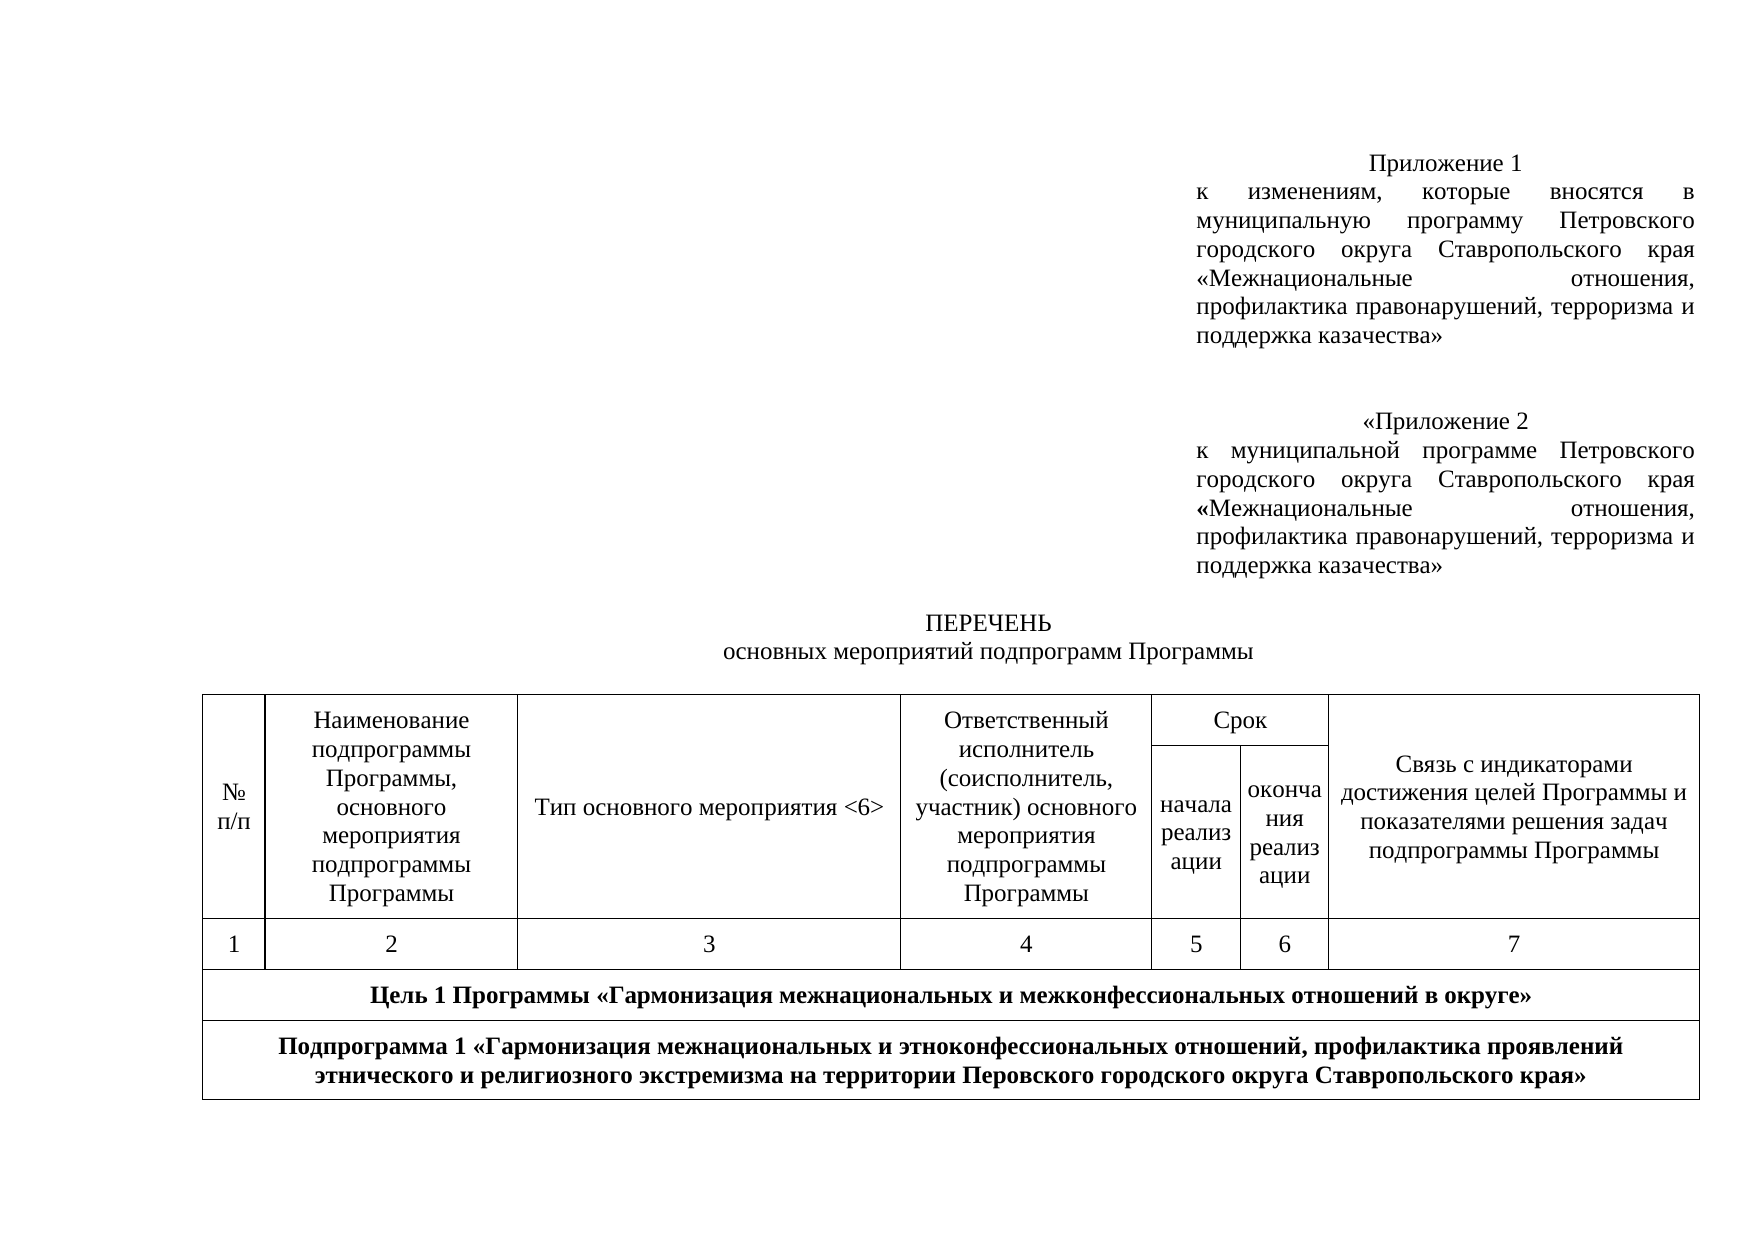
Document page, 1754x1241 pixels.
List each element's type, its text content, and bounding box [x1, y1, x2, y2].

table_header № п/п [203, 695, 264, 917]
table_cell 2 [266, 919, 517, 968]
table_cell Цель 1 Программы «Гармонизация межнациональных и межконфессиональных отношений в округе» [203, 970, 1699, 1019]
table_cell 6 [1241, 919, 1328, 968]
table_cell 4 [901, 919, 1151, 968]
table_header Связь с индикаторами достижения целей Программы и показателями решения задач подпрограммы Программы [1329, 695, 1699, 917]
table_header Наименование подпрограммы Программы, основного мероприятия подпрограммы Программы [266, 695, 517, 917]
table_cell начала реализации [1152, 746, 1240, 917]
table_header Ответственный исполнитель (соисполнитель, участник) основного мероприятия подпрограммы Программы [901, 695, 1151, 917]
table_cell 1 [203, 919, 264, 968]
table_cell Подпрограмма 1 «Гармонизация межнациональных и этноконфессиональных отношений, профилактика проявлений этнического и религиозного экстремизма на территории Перовского городского округа Ставропольского края» [203, 1021, 1699, 1099]
table_cell окончания реализации [1241, 746, 1328, 917]
text к муниципальной программе Петровского городского округа Ставропольского края «Межнациональные отношения, профилактика правонарушений, терроризма и поддержка казачества» [1196, 435, 1695, 579]
text основных мероприятий подпрограмм Программы [207, 636, 1695, 665]
table_cell 7 [1329, 919, 1699, 968]
text к изменениям, которые вносятся в муниципальную программу Петровского городского округа Ставропольского края «Межнациональные отношения, профилактика правонарушений, терроризма и поддержка казачества» [1196, 176, 1695, 349]
table_cell 5 [1152, 919, 1240, 968]
text Приложение 1 [1196, 148, 1695, 176]
text «Приложение 2 [1196, 406, 1695, 435]
table_cell 3 [518, 919, 900, 968]
text ПЕРЕЧЕНЬ [207, 608, 1695, 636]
table_header Срок [1152, 695, 1328, 745]
table_header Тип основного мероприятия <6> [518, 695, 900, 917]
